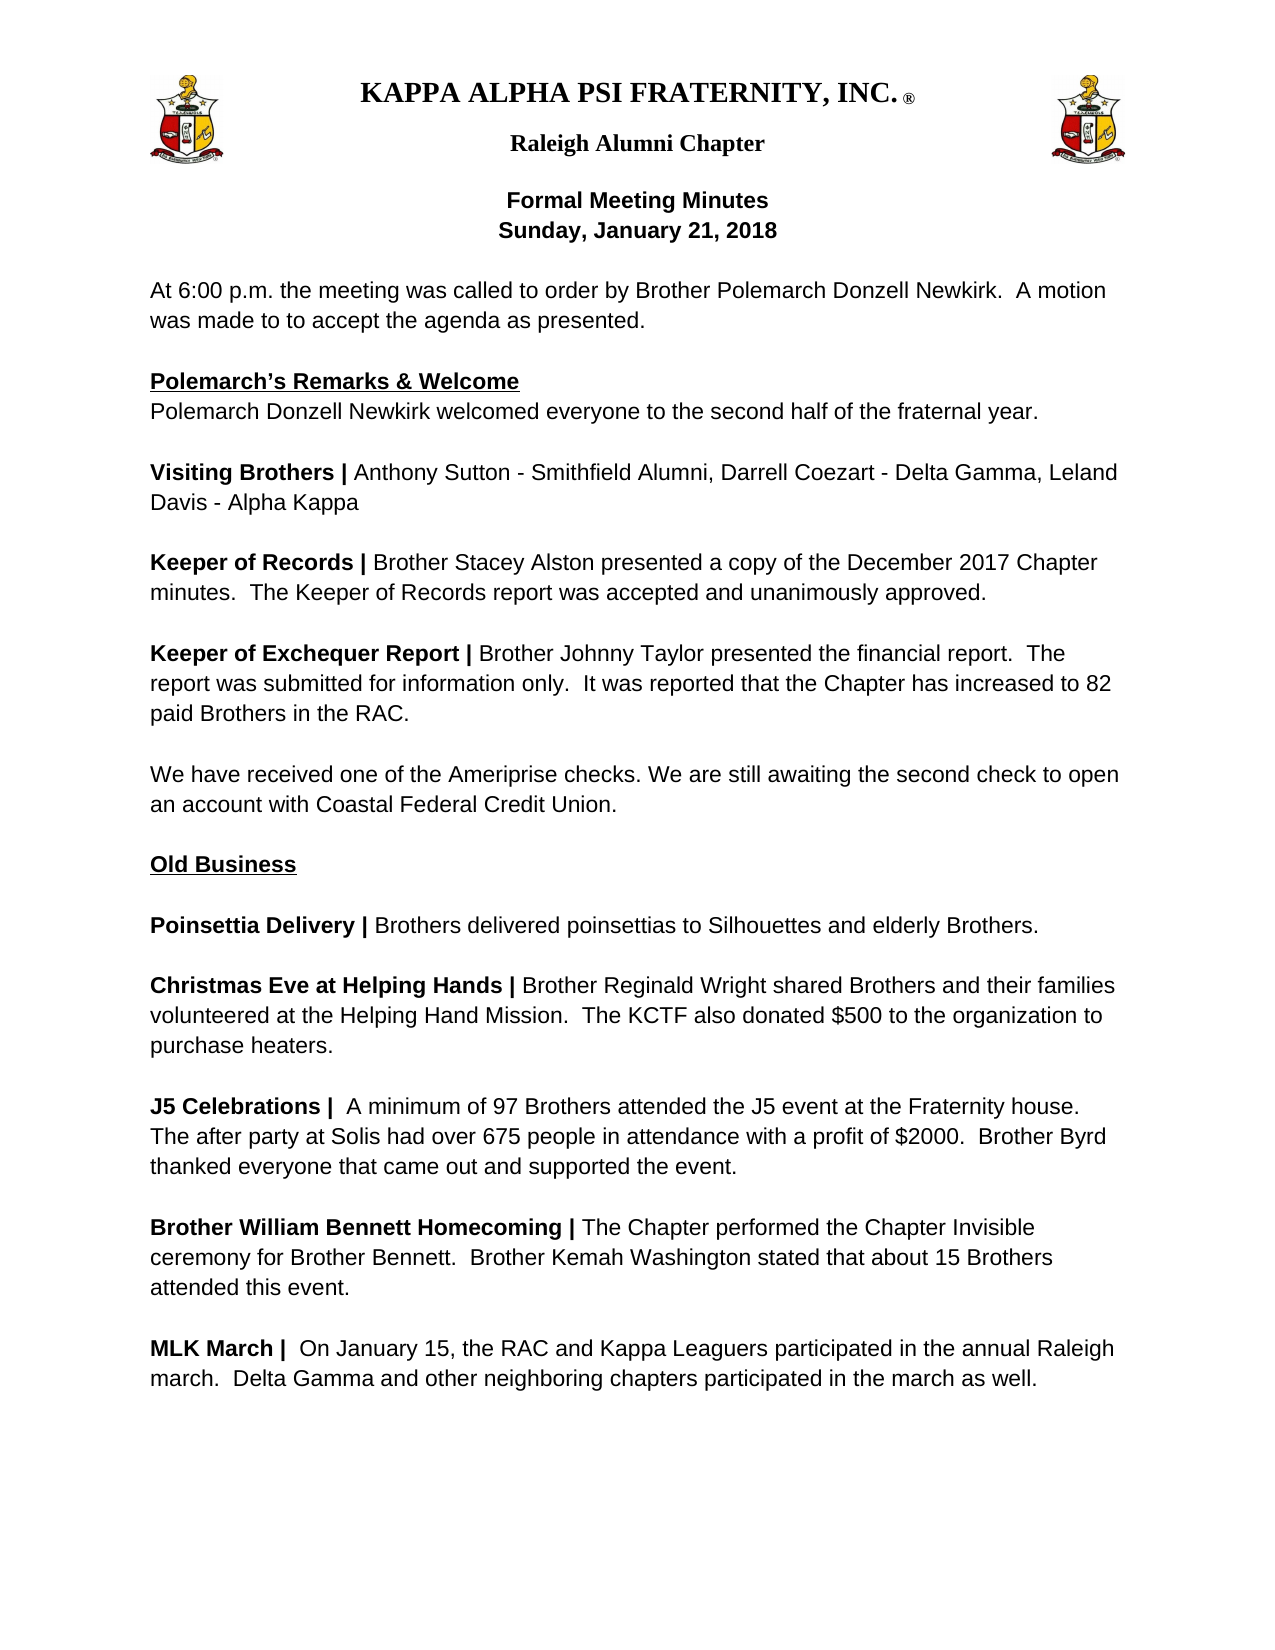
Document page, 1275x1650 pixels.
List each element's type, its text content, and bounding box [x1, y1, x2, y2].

text Formal Meeting Minutes [150, 187, 1125, 213]
text Sunday, January 21, 2018 [150, 217, 1125, 243]
text We have received one of the Ameriprise checks. We are still awaiting the second check to open an account with Coastal Federal Credit Union. [150, 761, 1125, 817]
text Brother William Bennett Homecoming | The Chapter performed the Chapter Invisible ceremony for Brother Bennett. Brother Kemah Washington stated that about 15 Brothers attended this event. [150, 1214, 1125, 1301]
text Polemarch Donzell Newkirk welcomed everyone to the second half of the fraternal year. [150, 398, 1125, 424]
text Keeper of Exchequer Report | Brother Johnny Taylor presented the financial report. The report was submitted for information only. It was reported that the Chapter has increased to 82 paid Brothers in the RAC. [150, 640, 1125, 727]
text Polemarch’s Remarks & Welcome [150, 368, 1125, 394]
text Visiting Brothers | Anthony Sutton - Smithfield Alumni, Darrell Coezart - Delta Gamma, Leland Davis - Alpha Kappa [150, 458, 1125, 515]
text MLK March | On January 15, the RAC and Kappa Leaguers participated in the annual Raleigh march. Delta Gamma and other neighboring chapters participated in the march as well. [150, 1334, 1125, 1391]
text J5 Celebrations | A minimum of 97 Brothers attended the J5 event at the Fraternity house. The after party at Solis had over 675 people in attendance with a profit of $2000. Brother Byrd thanked everyone that came out and supported the event. [150, 1093, 1125, 1180]
text At 6:00 p.m. the meeting was called to order by Brother Polemarch Donzell Newkirk. A motion was made to to accept the agenda as presented. [150, 277, 1125, 334]
text Keeper of Records | Brother Stacey Alston presented a copy of the December 2017 Chapter minutes. The Keeper of Records report was accepted and unanimously approved. [150, 549, 1125, 606]
picture [150, 75, 224, 164]
text Old Business [150, 851, 1125, 878]
picture [1051, 75, 1125, 164]
text Christmas Eve at Helping Hands | Brother Reginald Wright shared Brothers and their families volunteered at the Helping Hand Mission. The KCTF also donated $500 to the organization to purchase heaters. [150, 972, 1125, 1059]
text Poinsettia Delivery | Brothers delivered poinsettias to Silhouettes and elderly Brothers. [150, 912, 1125, 938]
